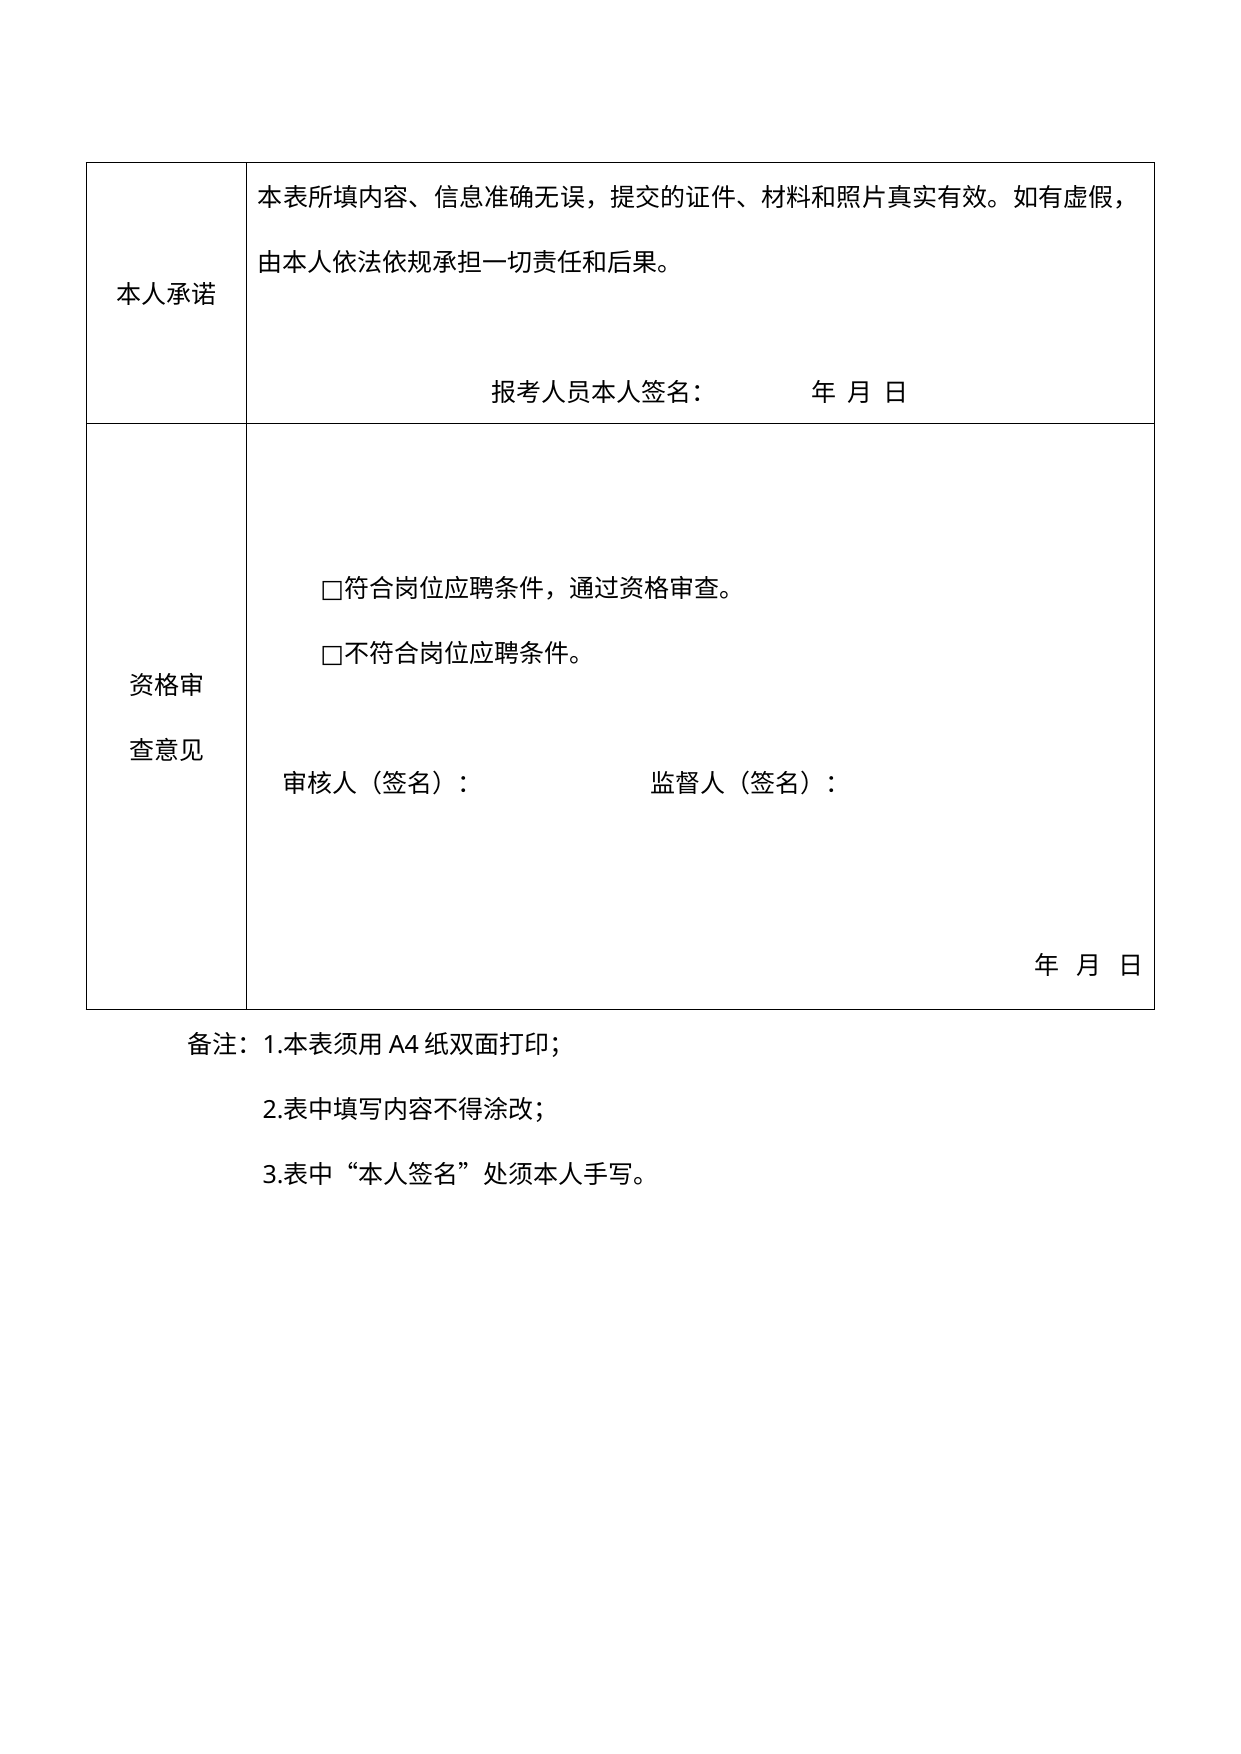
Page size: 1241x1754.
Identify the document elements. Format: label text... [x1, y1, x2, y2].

table_cell 本表所填内容、信息准确无误，提交的证件、材料和照片真实有效。如有虚假，由本人依法依规承担一切责任和后果。 报考人员本人签名： 年 月 日 [247, 163, 1154, 423]
table_cell 资格审 查意见 [87, 424, 246, 1009]
text 备注：1.本表须用A4纸双面打印； [187, 1010, 1053, 1075]
table_cell 本人承诺 [87, 163, 246, 423]
text 3.表中“本人签名”处须本人手写。 [187, 1140, 1053, 1205]
text 2.表中填写内容不得涂改； [187, 1075, 1053, 1140]
table_cell □符合岗位应聘条件，通过资格审查。 □不符合岗位应聘条件。 审核人（签名）： 监督人（签名）： 年 月 日 [247, 424, 1154, 1009]
